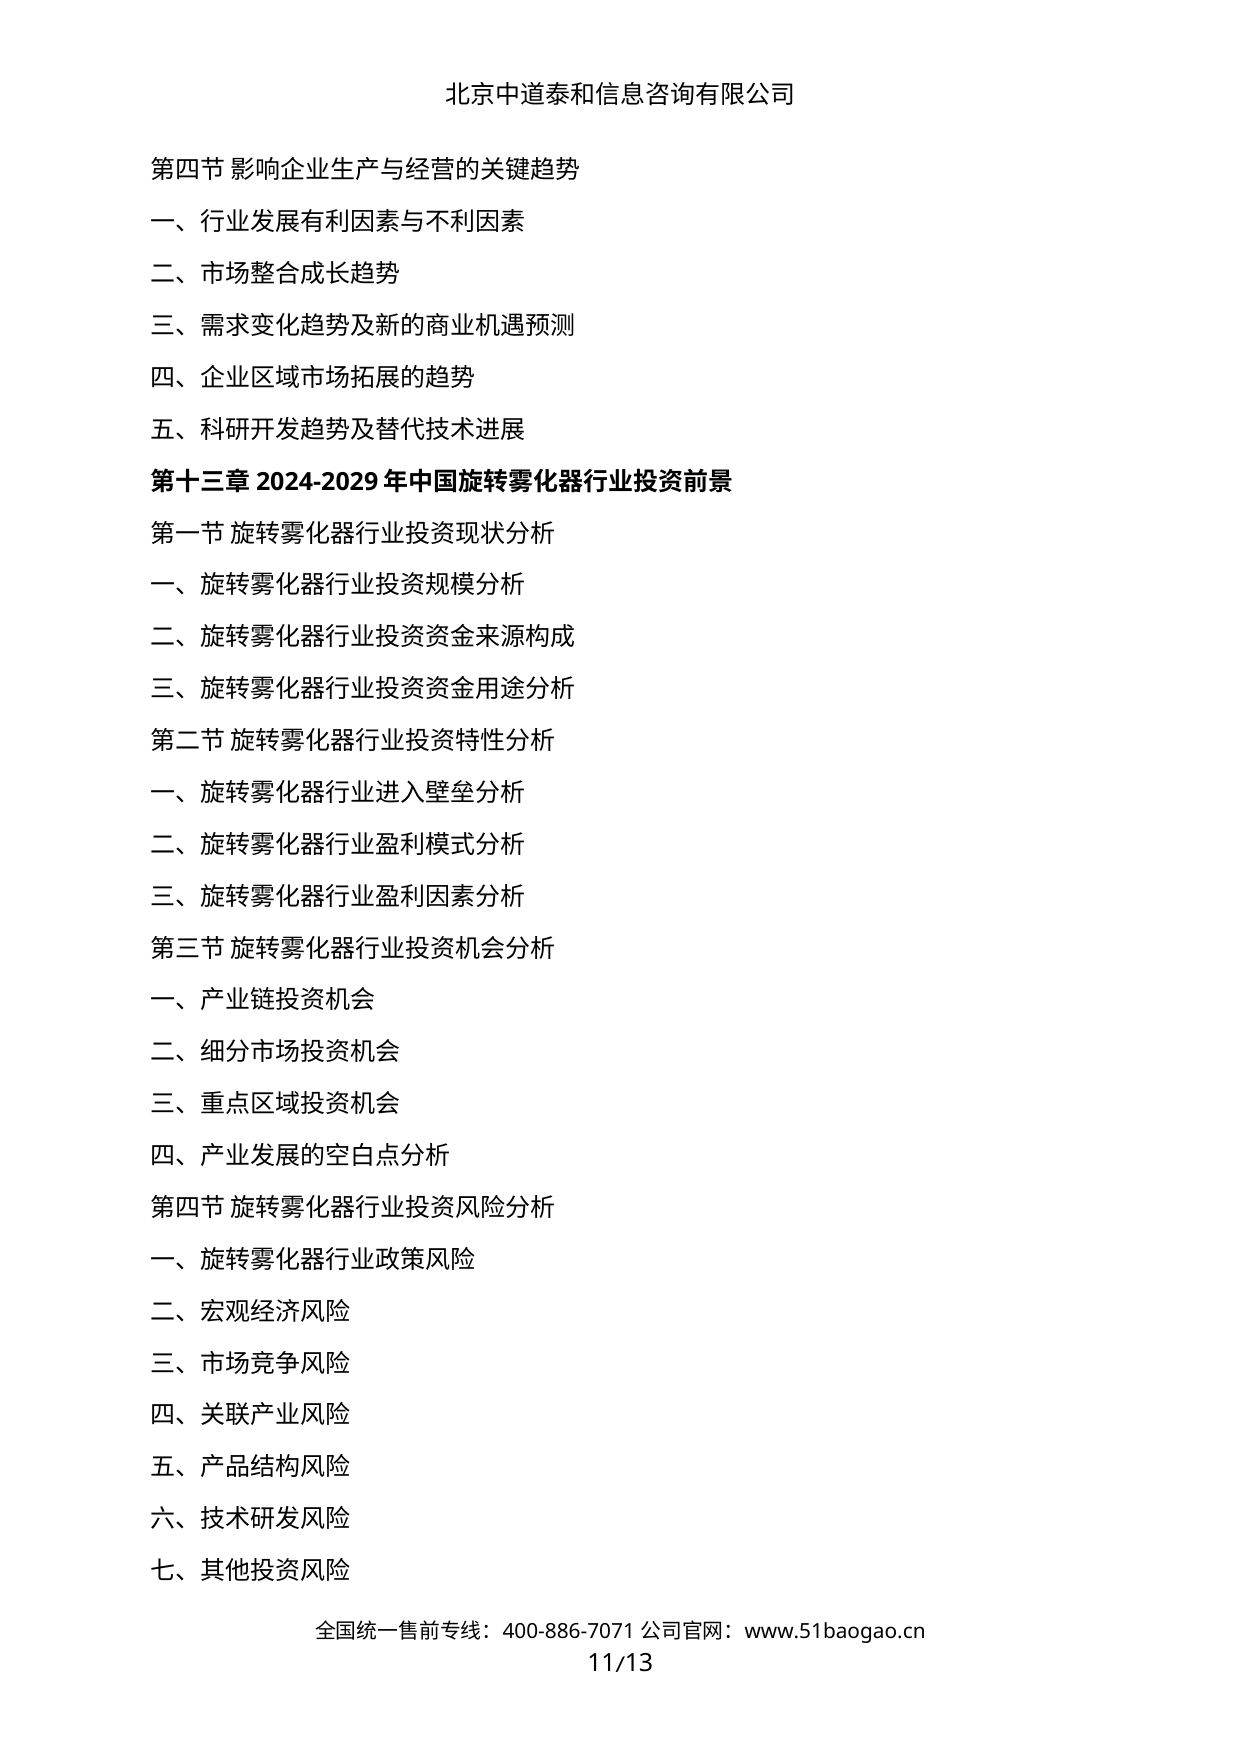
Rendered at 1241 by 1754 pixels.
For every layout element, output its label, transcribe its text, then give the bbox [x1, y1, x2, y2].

text 五、产品结构风险 [150, 1447, 1090, 1483]
text 三、需求变化趋势及新的商业机遇预测 [150, 306, 1090, 342]
text 五、科研开发趋势及替代技术进展 [150, 409, 1090, 446]
text 二、宏观经济风险 [150, 1291, 1090, 1327]
text 第四节 影响企业生产与经营的关键趋势 [150, 150, 1090, 186]
text 第一节 旋转雾化器行业投资现状分析 [150, 513, 1090, 549]
text 二、旋转雾化器行业投资资金来源构成 [150, 617, 1090, 653]
text 四、企业区域市场拓展的趋势 [150, 357, 1090, 394]
text 六、技术研发风险 [150, 1499, 1090, 1535]
text 四、产业发展的空白点分析 [150, 1136, 1090, 1172]
text 二、旋转雾化器行业盈利模式分析 [150, 824, 1090, 861]
text 二、细分市场投资机会 [150, 1032, 1090, 1068]
text 一、产业链投资机会 [150, 980, 1090, 1016]
text 三、市场竞争风险 [150, 1343, 1090, 1379]
text 七、其他投资风险 [150, 1551, 1090, 1587]
text 二、市场整合成长趋势 [150, 254, 1090, 290]
text 一、旋转雾化器行业投资规模分析 [150, 565, 1090, 601]
text 三、旋转雾化器行业投资资金用途分析 [150, 669, 1090, 705]
text 一、行业发展有利因素与不利因素 [150, 202, 1090, 238]
text 第四节 旋转雾化器行业投资风险分析 [150, 1187, 1090, 1224]
text 四、关联产业风险 [150, 1395, 1090, 1431]
text 一、旋转雾化器行业政策风险 [150, 1239, 1090, 1276]
text 三、重点区域投资机会 [150, 1084, 1090, 1120]
text 三、旋转雾化器行业盈利因素分析 [150, 876, 1090, 912]
text 第三节 旋转雾化器行业投资机会分析 [150, 928, 1090, 964]
text 第二节 旋转雾化器行业投资特性分析 [150, 721, 1090, 757]
text 第十三章 2024-2029年中国旋转雾化器行业投资前景 [150, 461, 1090, 497]
text 一、旋转雾化器行业进入壁垒分析 [150, 772, 1090, 809]
